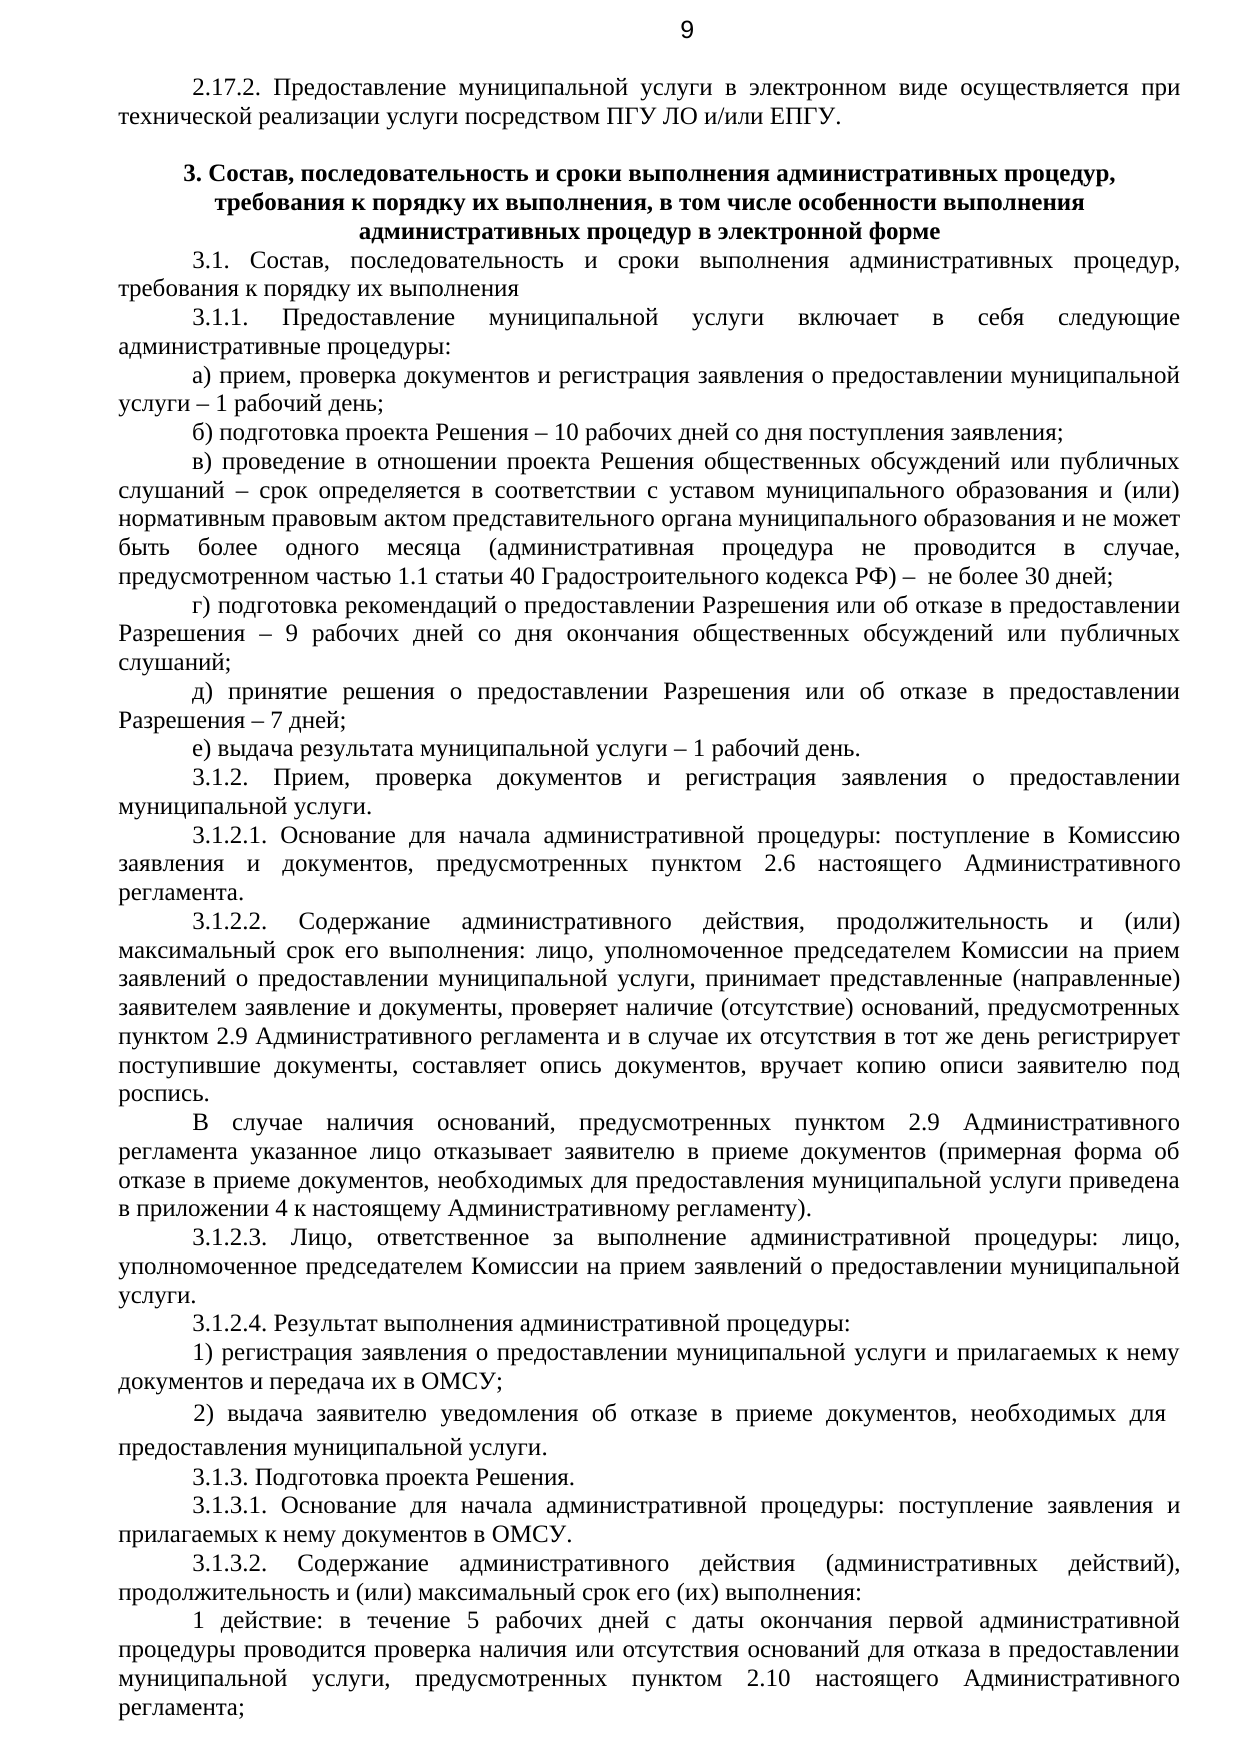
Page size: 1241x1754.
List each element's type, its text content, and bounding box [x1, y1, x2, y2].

text 3.1.3. Подготовка проекта Решения. [118, 1462, 1181, 1491]
text 3.1.2. Прием, проверка документов и регистрация заявления о предоставлении муниципальной услуги. [118, 762, 1181, 820]
text 2.17.2. Предоставление муниципальной услуги в электронном виде осуществляется при технической реализации услуги посредством ПГУ ЛО и/или ЕПГУ. [118, 72, 1181, 130]
text 3.1. Состав, последовательность и сроки выполнения административных процедур, требования к порядку их выполнения [118, 245, 1181, 302]
text 3.1.2.4. Результат выполнения административной процедуры: [118, 1308, 1181, 1337]
text г) подготовка рекомендаций о предоставлении Разрешения или об отказе в предоставлении Разрешения – 9 рабочих дней со дня окончания общественных обсуждений или публичных слушаний; [118, 590, 1181, 676]
text 3.1.3.2. Содержание административного действия (административных действий), продолжительность и (или) максимальный срок его (их) выполнения: [118, 1548, 1181, 1606]
text 3.1.2.1. Основание для начала административной процедуры: поступление в Комиссию заявления и документов, предусмотренных пунктом 2.6 настоящего Административного регламента. [118, 820, 1181, 906]
text 2) выдача заявителю уведомления об отказе в приеме документов, необходимых для предоставления муниципальной услуги. [118, 1395, 1167, 1462]
text 3.1.1. Предоставление муниципальной услуги включает в себя следующие административные процедуры: [118, 302, 1181, 360]
text в) проведение в отношении проекта Решения общественных обсуждений или публичных слушаний – срок определяется в соответствии с уставом муниципального образования и (или) нормативным правовым актом представительного органа муниципального образования и не может быть более одного месяца (административная процедура не проводится в случае, предусмотренном частью 1.1 статьи 40 Градостроительного кодекса РФ) – не более 30 дней; [118, 446, 1181, 590]
text б) подготовка проекта Решения – 10 рабочих дней со дня поступления заявления; [118, 417, 1181, 446]
text 3.1.2.3. Лицо, ответственное за выполнение административной процедуры: лицо, уполномоченное председателем Комиссии на прием заявлений о предоставлении муниципальной услуги. [118, 1222, 1181, 1308]
text е) выдача результата муниципальной услуги – 1 рабочий день. [118, 733, 1181, 762]
text 3.1.3.1. Основание для начала административной процедуры: поступление заявления и прилагаемых к нему документов в ОМСУ. [118, 1491, 1181, 1548]
text В случае наличия оснований, предусмотренных пунктом 2.9 Административного регламента указанное лицо отказывает заявителю в приеме документов (примерная форма об отказе в приеме документов, необходимых для предоставления муниципальной услуги приведена в приложении 4 к настоящему Административному регламенту). [118, 1107, 1181, 1222]
text 3. Состав, последовательность и сроки выполнения административных процедур, требования к порядку их выполнения, в том числе особенности выполнения административных процедур в электронной форме [118, 158, 1181, 245]
text д) принятие решения о предоставлении Разрешения или об отказе в предоставлении Разрешения – 7 дней; [118, 676, 1181, 733]
text 1) регистрация заявления о предоставлении муниципальной услуги и прилагаемых к нему документов и передача их в ОМСУ; [118, 1337, 1181, 1395]
text а) прием, проверка документов и регистрация заявления о предоставлении муниципальной услуги – 1 рабочий день; [118, 360, 1181, 417]
text 1 действие: в течение 5 рабочих дней с даты окончания первой административной процедуры проводится проверка наличия или отсутствия оснований для отказа в предоставлении муниципальной услуги, предусмотренных пунктом 2.10 настоящего Административного регламента; [118, 1606, 1181, 1721]
text 3.1.2.2. Содержание административного действия, продолжительность и (или) максимальный срок его выполнения: лицо, уполномоченное председателем Комиссии на прием заявлений о предоставлении муниципальной услуги, принимает представленные (направленные) заявителем заявление и документы, проверяет наличие (отсутствие) оснований, предусмотренных пунктом 2.9 Административного регламента и в случае их отсутствия в тот же день регистрирует поступившие документы, составляет опись документов, вручает копию описи заявителю под роспись. [118, 906, 1181, 1107]
